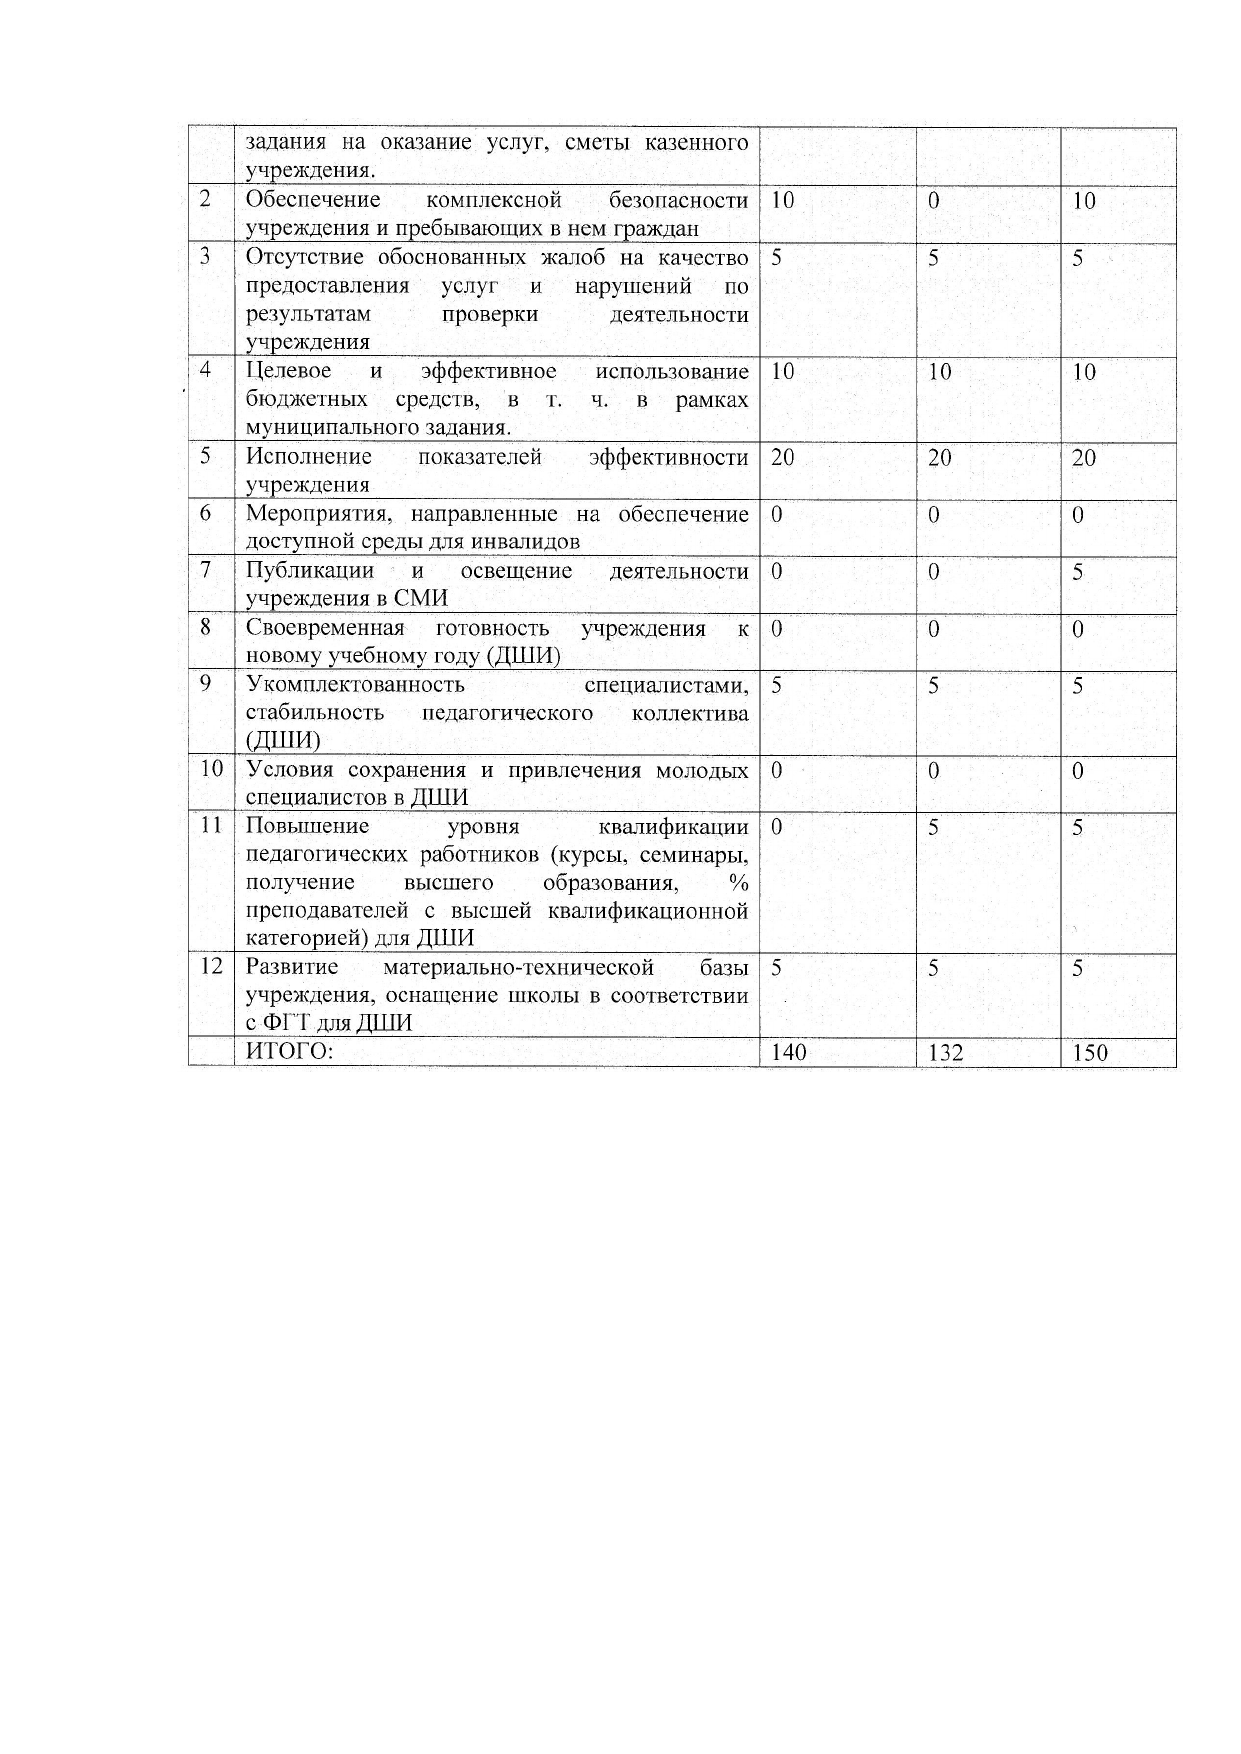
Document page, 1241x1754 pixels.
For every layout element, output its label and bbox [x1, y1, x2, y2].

picture [177, 118, 1183, 1072]
